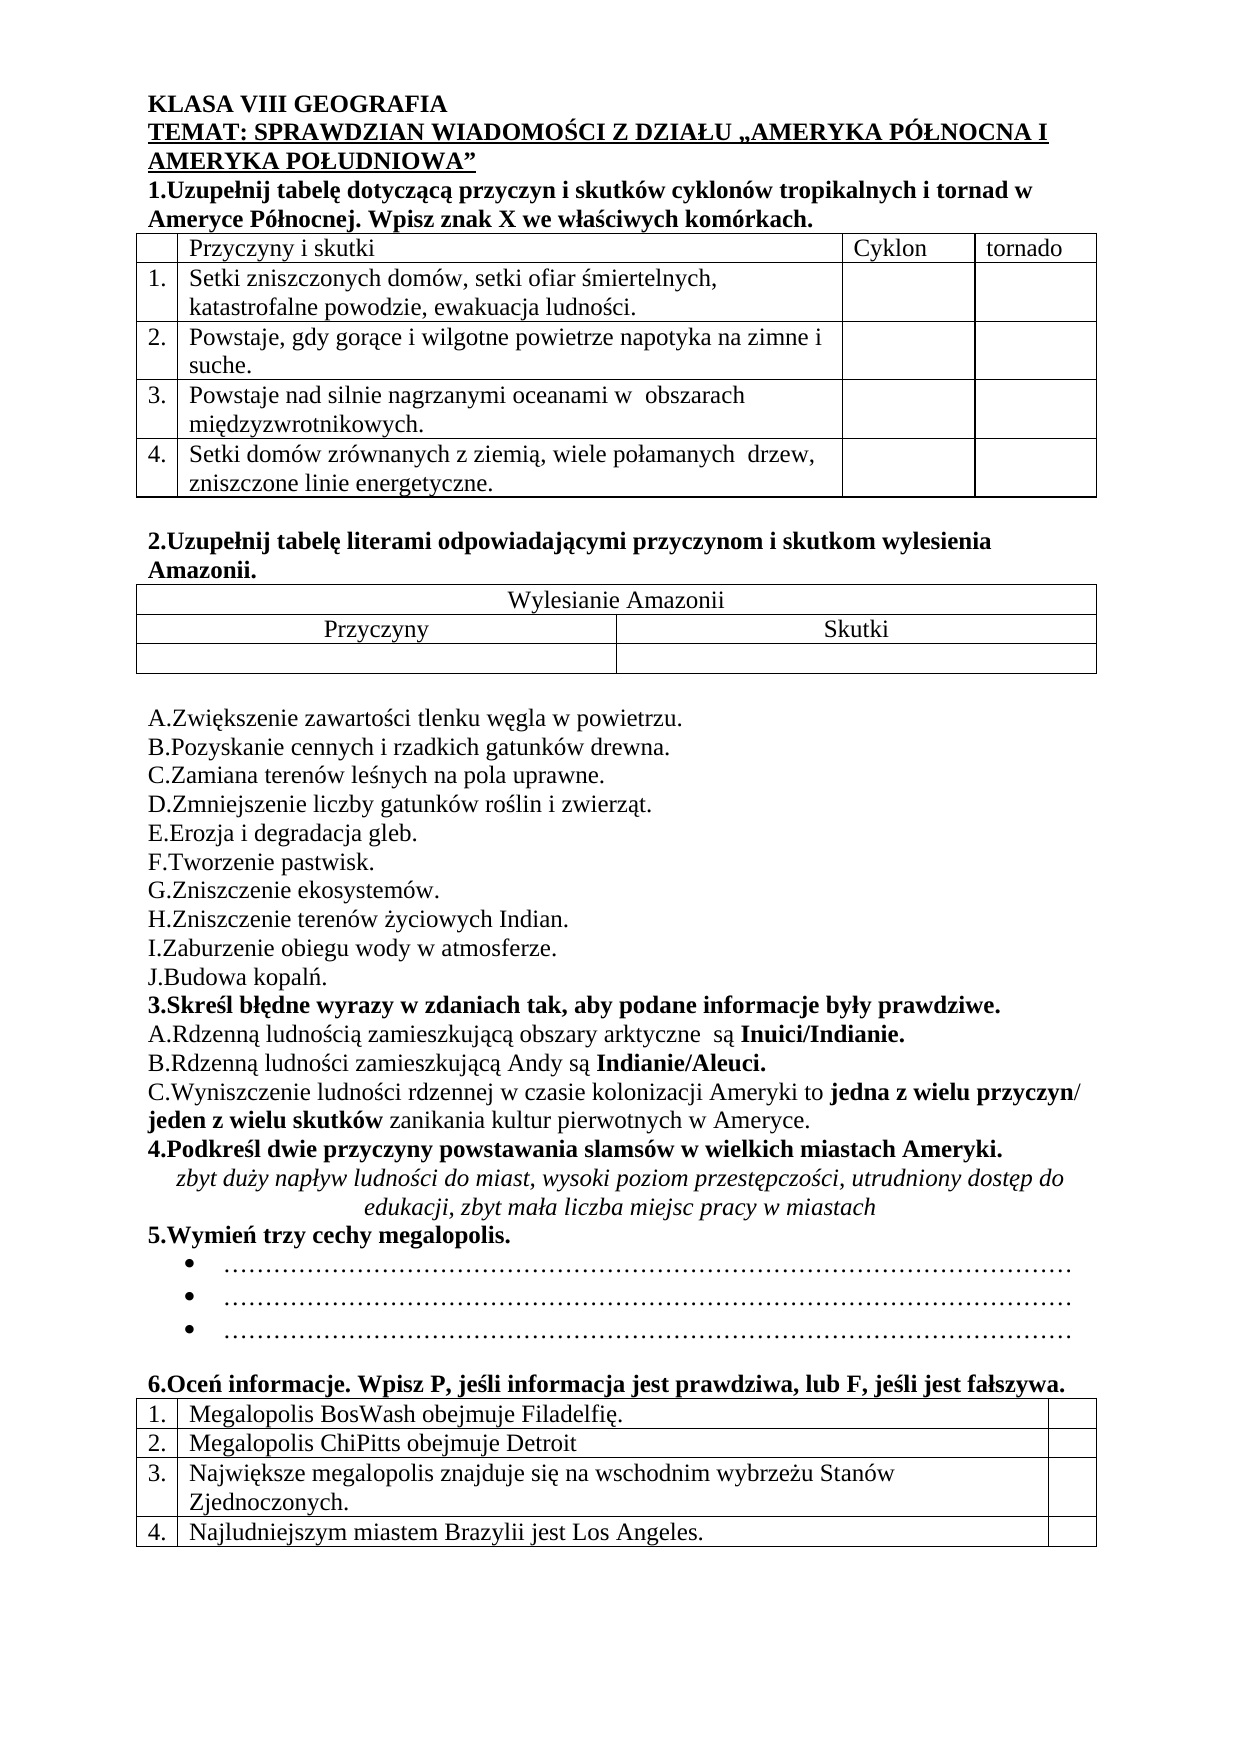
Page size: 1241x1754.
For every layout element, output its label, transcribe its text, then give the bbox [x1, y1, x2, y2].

table_cell [976, 263, 1096, 321]
table_cell 4. [137, 1517, 177, 1546]
table_cell [1049, 1429, 1096, 1457]
table_cell Najludniejszym miastem Brazylii jest Los Angeles. [178, 1517, 1048, 1546]
table_header Cyklon [843, 234, 974, 262]
table_cell 1. [137, 263, 177, 321]
text 6.Oceń informacje. Wpisz P, jeśli informacja jest prawdziwa, lub F, jeśli jest fałszywa. [148, 1369, 1093, 1398]
table_cell Setki zniszczonych domów, setki ofiar śmiertelnych, katastrofalne powodzie, ewakuacja ludności. [178, 263, 842, 321]
table_header [1049, 1399, 1096, 1427]
table_cell Setki domów zrównanych z ziemią, wiele połamanych drzew, zniszczone linie energetyczne. [178, 439, 842, 496]
table_cell [843, 380, 974, 438]
table_header Wylesianie Amazonii [137, 585, 1096, 613]
text A.Zwiększenie zawartości tlenku węgla w powietrzu. [148, 703, 1093, 732]
list ………………………………………………………………………………………… [185, 1249, 1093, 1278]
text C.Zamiana terenów leśnych na pola uprawne. [148, 760, 1093, 789]
list ………………………………………………………………………………………… [185, 1282, 1093, 1311]
table_cell 4. [137, 439, 177, 496]
text H.Zniszczenie terenów życiowych Indian. [148, 904, 1093, 933]
table_header Przyczyny i skutki [178, 234, 842, 262]
text I.Zaburzenie obiegu wody w atmosferze. [148, 933, 1093, 962]
text A.Rdzenną ludnością zamieszkującą obszary arktyczne są Inuici/Indianie. [148, 1019, 1093, 1048]
text J.Budowa kopalń. [148, 962, 1093, 990]
table_cell [617, 644, 1096, 673]
table_header [137, 234, 177, 262]
text C.Wyniszczenie ludności rdzennej w czasie kolonizacji Ameryki to jedna z wielu przyczyn/ jeden z wielu skutków zanikania kultur pierwotnych w Ameryce. [148, 1077, 1093, 1134]
table_cell [1049, 1458, 1096, 1516]
text 2.Uzupełnij tabelę literami odpowiadającymi przyczynom i skutkom wylesienia Amazonii. [148, 526, 1093, 584]
table_cell Skutki [617, 615, 1096, 643]
text 1.Uzupełnij tabelę dotyczącą przyczyn i skutków cyklonów tropikalnych i tornad w Ameryce Północnej. Wpisz znak X we właściwych komórkach. [148, 175, 1093, 232]
text zbyt duży napływ ludności do miast, wysoki poziom przestępczości, utrudniony dostęp do edukacji, zbyt mała liczba miejsc pracy w miastach [148, 1163, 1093, 1220]
text B.Pozyskanie cennych i rzadkich gatunków drewna. [148, 732, 1093, 760]
table_cell [843, 439, 974, 496]
text B.Rdzenną ludności zamieszkującą Andy są Indianie/Aleuci. [148, 1048, 1093, 1077]
table_header 1. [137, 1399, 177, 1427]
table_cell [137, 644, 616, 673]
text TEMAT: SPRAWDZIAN WIADOMOŚCI Z DZIAŁU „AMERYKA PÓŁNOCNA I AMERYKA POŁUDNIOWA” [148, 117, 1093, 175]
text E.Erozja i degradacja gleb. [148, 818, 1093, 847]
text 4.Podkreśl dwie przyczyny powstawania slamsów w wielkich miastach Ameryki. [148, 1134, 1093, 1163]
table_cell Największe megalopolis znajduje się na wschodnim wybrzeżu Stanów Zjednoczonych. [178, 1458, 1048, 1516]
table_cell [843, 263, 974, 321]
text 3.Skreśl błędne wyrazy w zdaniach tak, aby podane informacje były prawdziwe. [148, 990, 1093, 1019]
table_cell [976, 439, 1096, 496]
table_cell 2. [137, 1429, 177, 1457]
table_cell 3. [137, 1458, 177, 1516]
table_cell Megalopolis ChiPitts obejmuje Detroit [178, 1429, 1048, 1457]
table_header tornado [976, 234, 1096, 262]
table_cell Powstaje, gdy gorące i wilgotne powietrze napotyka na zimne i suche. [178, 322, 842, 379]
table_cell Przyczyny [137, 615, 616, 643]
text KLASA VIII GEOGRAFIA [148, 89, 1093, 117]
list ………………………………………………………………………………………… [185, 1315, 1093, 1344]
table_cell 2. [137, 322, 177, 379]
text D.Zmniejszenie liczby gatunków roślin i zwierząt. [148, 789, 1093, 818]
table_cell Powstaje nad silnie nagrzanymi oceanami w obszarach międzyzwrotnikowych. [178, 380, 842, 438]
text F.Tworzenie pastwisk. [148, 847, 1093, 875]
table_cell [976, 322, 1096, 379]
table_cell [976, 380, 1096, 438]
text G.Zniszczenie ekosystemów. [148, 875, 1093, 904]
text 5.Wymień trzy cechy megalopolis. [148, 1220, 1093, 1249]
table_cell [843, 322, 974, 379]
table_cell 3. [137, 380, 177, 438]
table_header Megalopolis BosWash obejmuje Filadelfię. [178, 1399, 1048, 1427]
table_cell [1049, 1517, 1096, 1546]
